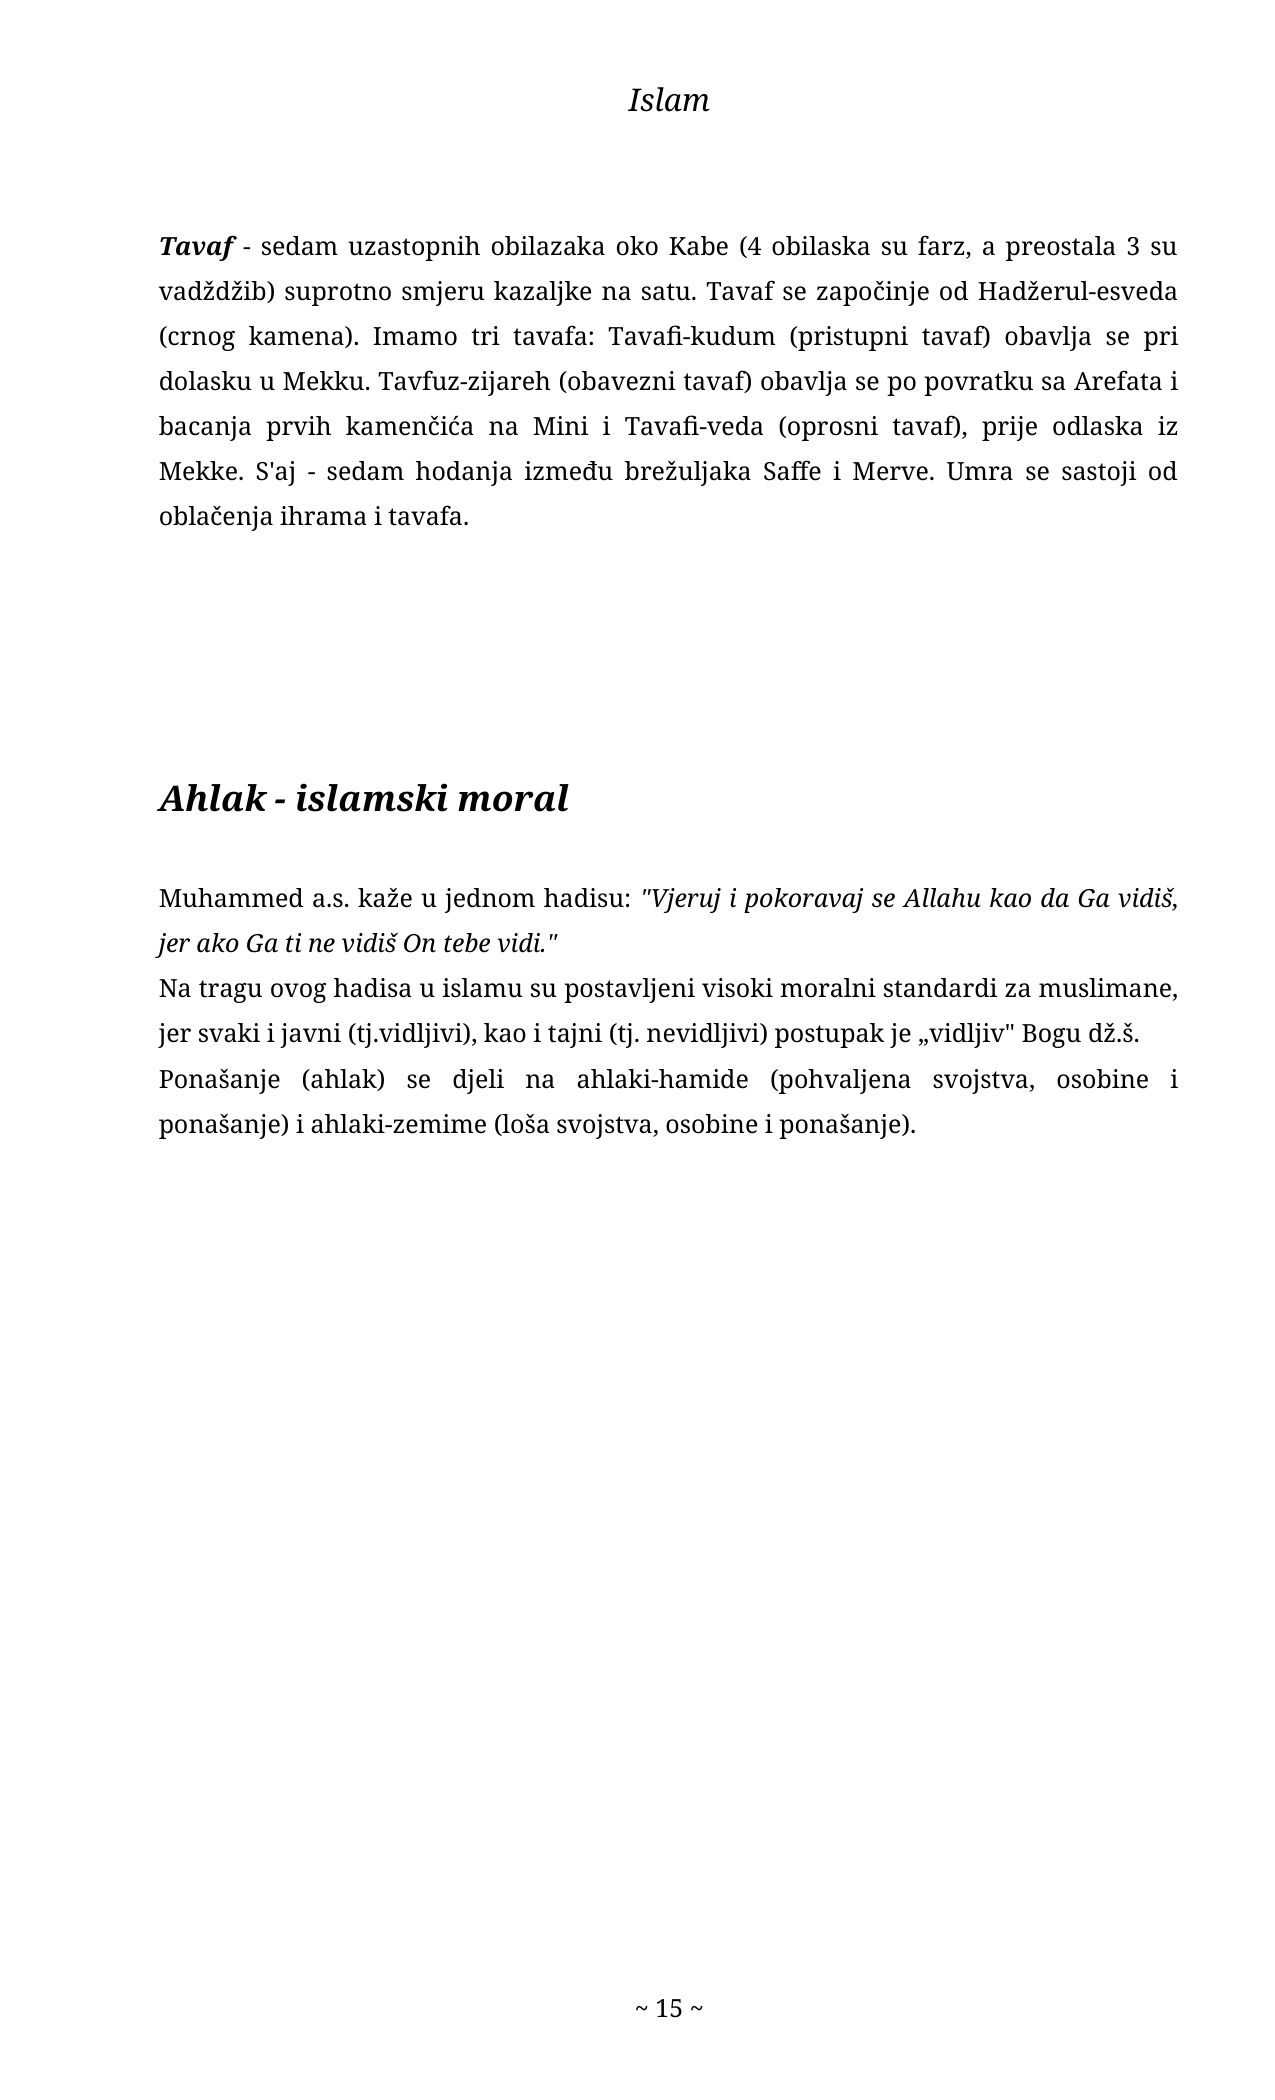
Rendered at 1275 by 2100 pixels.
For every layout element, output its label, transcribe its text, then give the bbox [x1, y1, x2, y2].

text Ponašanje (ahlak) se djeli na ahlaki-hamide (pohvaljena svojstva, osobine i ponašanje) i ahlaki-zemime (loša svojstva, osobine i ponašanje). [158, 1052, 1179, 1142]
text Tavaf - sedam uzastopnih obilazaka oko Kabe (4 obilaska su farz, a preostala 3 su vadždžib) suprotno smjeru kazaljke na satu. Tavaf se započinje od Hadžerul-esveda (crnog kamena). Imamo tri tavafa: Tavafi-kudum (pristupni tavaf) obavlja se pri dolasku u Mekku. Tavfuz-zijareh (obavezni tavaf) obavlja se po povratku sa Arefata i bacanja prvih kamenčića na Mini i Tavafi-veda (oprosni tavaf), prije odlaska iz Mekke. S'aj - sedam hodanja između brežuljaka Saffe i Merve. Umra se sastoji od oblačenja ihrama i tavafa. [158, 219, 1179, 534]
text Muhammed a.s. kaže u jednom hadisu: "Vjeruj i pokoravaj se Allahu kao da Ga vidiš, jer ako Ga ti ne vidiš On tebe vidi." [158, 872, 1179, 962]
text Ahlak - islamski moral [158, 773, 1179, 822]
text Na tragu ovog hadisa u islamu su postavljeni visoki moralni standardi za muslimane, jer svaki i javni (tj.vidljivi), kao i tajni (tj. nevidljivi) postupak je „vidljiv" Bogu dž.š. [158, 962, 1179, 1052]
